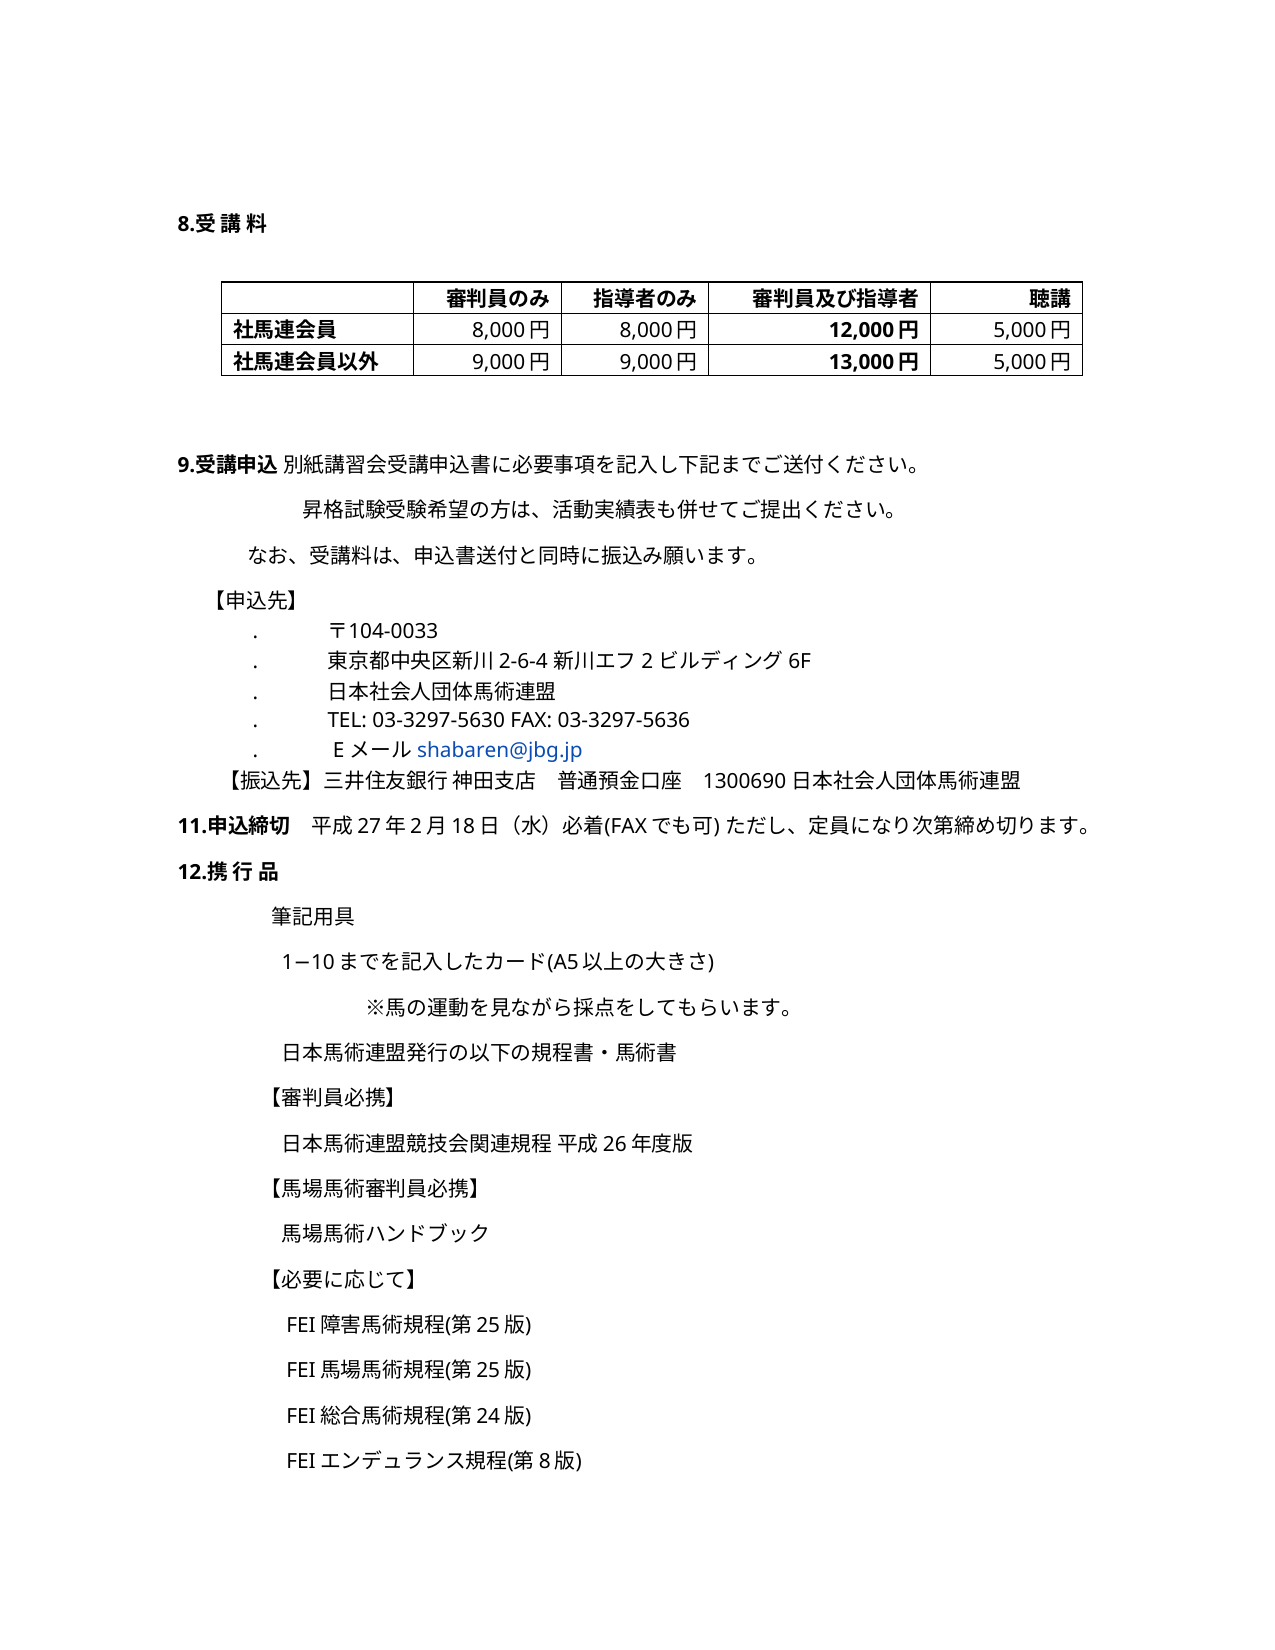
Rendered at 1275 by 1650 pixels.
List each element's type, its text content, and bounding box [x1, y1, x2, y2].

text 8.受 講 料 [177, 207, 1098, 237]
text 9.受講申込 別紙講習会受講申込書に必要事項を記入し下記までご送付ください。 [177, 448, 1098, 478]
text なお、受講料は、申込書送付と同時に振込み願います。 [177, 539, 1098, 569]
table_header [222, 283, 413, 313]
text FEI総合馬術規程(第24版) [177, 1399, 1098, 1429]
table_cell 12,000円 [709, 314, 930, 344]
text 【申込先】 [177, 584, 1098, 614]
text 【馬場馬術審判員必携】 [177, 1172, 1098, 1203]
text 【振込先】 三井住友銀行 神田支店 普通預金口座 1300690 日本社会人団体馬術連盟 [177, 764, 1098, 794]
text 【必要に応じて】 [177, 1263, 1098, 1293]
text 昇格試験受験希望の方は、活動実績表も併せてご提出ください。 [177, 493, 1098, 524]
table_header 審判員及び指導者 [709, 283, 930, 313]
list 〒104-0033 [252, 614, 1098, 645]
table_cell 9,000円 [414, 345, 561, 375]
text FEI障害馬術規程(第25版) [177, 1308, 1098, 1339]
table_cell 9,000円 [562, 345, 708, 375]
text 11.申込締切 平成27年2月18日（水）必着(FAXでも可) ただし、定員になり次第締め切ります。 [177, 809, 1098, 840]
text 12.携 行 品 [177, 855, 1098, 885]
table_header 聴講 [931, 283, 1082, 313]
list TEL: 03-3297-5630 FAX: 03-3297-5636 [252, 705, 1098, 734]
table_cell 8,000円 [562, 314, 708, 344]
text 日本馬術連盟発行の以下の規程書・馬術書 [177, 1036, 1098, 1067]
table_cell 8,000円 [414, 314, 561, 344]
table_cell 5,000円 [931, 345, 1082, 375]
table_cell 13,000円 [709, 345, 930, 375]
text 日本馬術連盟競技会関連規程 平成26年度版 [177, 1127, 1098, 1157]
list 東京都中央区新川 2-6-4 新川エフ 2 ビルディング 6F [252, 645, 1098, 675]
table_cell 社馬連会員 [222, 314, 413, 344]
text 1−10までを記入したカード(A5以上の大きさ) [177, 946, 1098, 976]
text FEI馬場馬術規程(第25版) [177, 1354, 1098, 1384]
text ※馬の運動を見ながら採点をしてもらいます。 [177, 991, 1098, 1021]
table_header 審判員のみ [414, 283, 561, 313]
text FEIエンデュランス規程(第8版) [177, 1444, 1098, 1475]
text 筆記用具 [177, 900, 1098, 931]
list 日本社会人団体馬術連盟 [252, 675, 1098, 705]
table_header 指導者のみ [562, 283, 708, 313]
table_cell 5,000円 [931, 314, 1082, 344]
text 【審判員必携】 [177, 1082, 1098, 1112]
text 馬場馬術ハンドブック [177, 1218, 1098, 1248]
list E メール shabaren@jbg.jp [252, 734, 1098, 764]
table_cell 社馬連会員以外 [222, 345, 413, 375]
